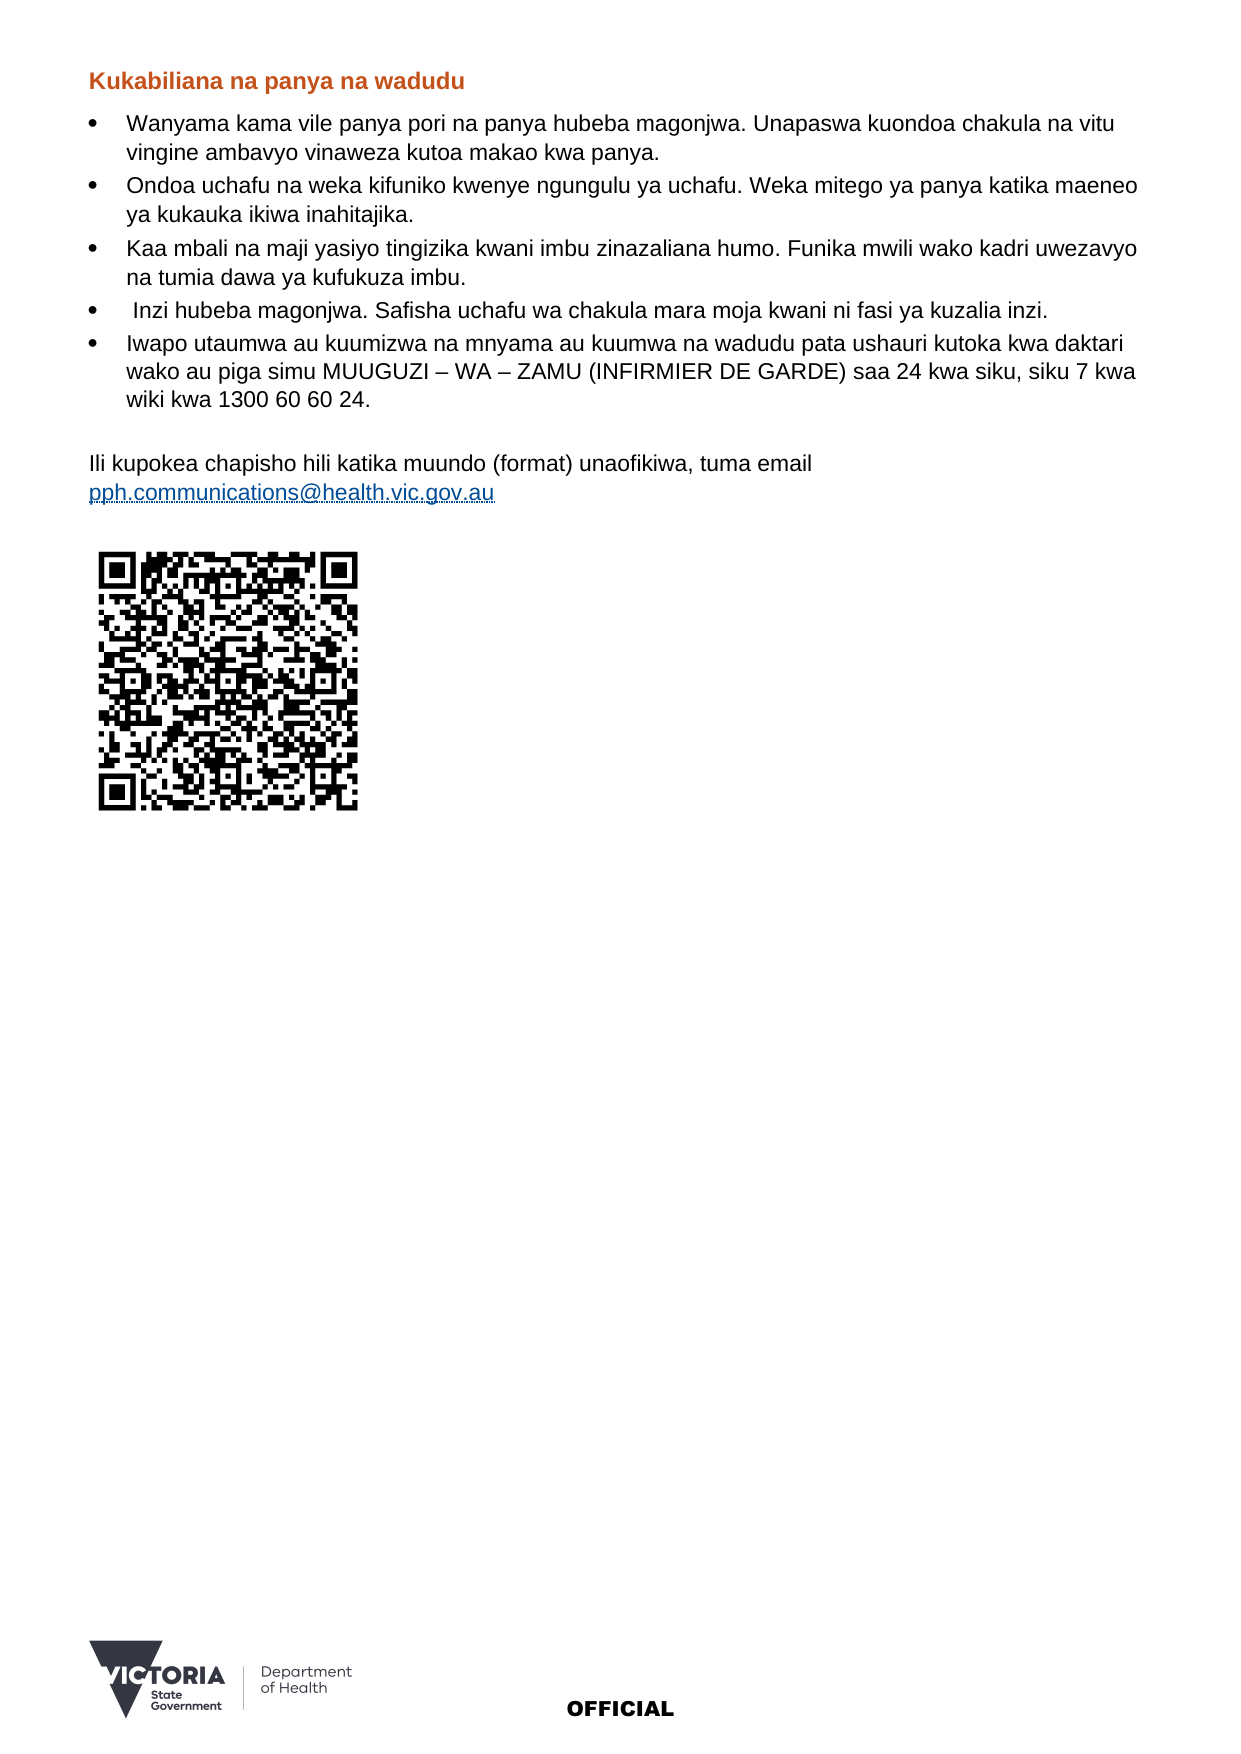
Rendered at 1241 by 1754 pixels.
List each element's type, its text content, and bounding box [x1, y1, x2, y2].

list Inzi hubeba magonjwa. Safisha uchafu wa chakula mara moja kwani ni fasi ya kuzalia inzi. [89, 294, 1152, 324]
subtitle Kukabiliana na panya na wadudu [89, 57, 1152, 94]
picture [88, 541, 368, 821]
list Wanyama kama vile panya pori na panya hubeba magonjwa. Unapaswa kuondoa chakula na vitu vingine ambavyo vinaweza kutoa makao kwa panya. [89, 107, 1152, 165]
list Iwapo utaumwa au kuumizwa na mnyama au kuumwa na wadudu pata ushauri kutoka kwa daktari wako au piga simu MUUGUZI – WA – ZAMU (INFIRMIER DE GARDE) saa 24 kwa siku, siku 7 kwa wiki kwa 1300 60 60 24. [89, 328, 1152, 412]
list Kaa mbali na maji yasiyo tingizika kwani imbu zinazaliana humo. Funika mwili wako kadri uwezavyo na tumia dawa ya kufukuza imbu. [89, 232, 1152, 290]
list Ondoa uchafu na weka kifuniko kwenye ngungulu ya uchafu. Weka mitego ya panya katika maeneo ya kukauka ikiwa inahitajika. [89, 169, 1152, 228]
picture [0, 1595, 1241, 1754]
text Ili kupokea chapisho hili katika muundo (format) unaofikiwa, tuma email pph.communications@health.vic.gov.au [89, 449, 1152, 505]
